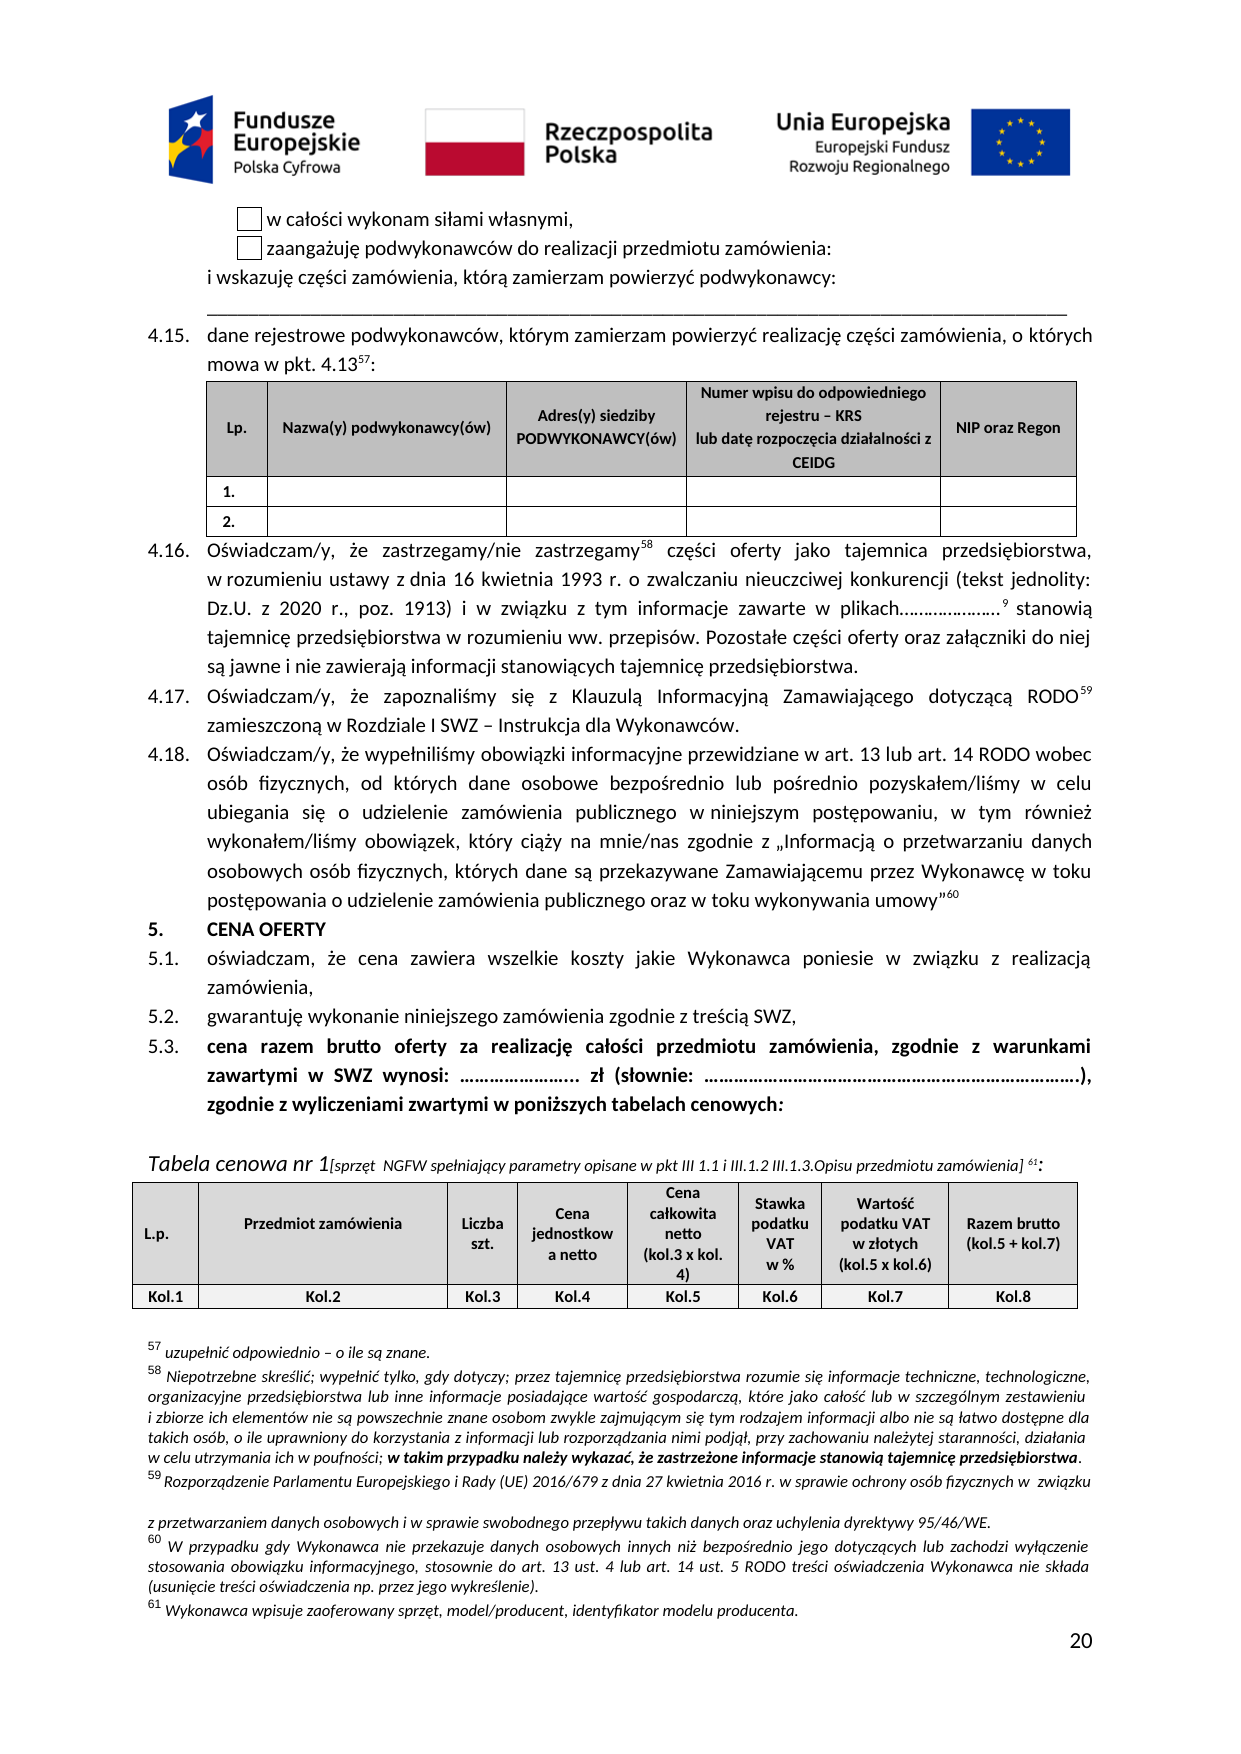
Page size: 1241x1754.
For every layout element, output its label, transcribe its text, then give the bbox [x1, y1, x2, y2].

table_header Numer wpisu do odpowiedniego rejestru – KRS lub datę rozpoczęcia działalności z CEIDG [687, 382, 940, 476]
list gwarantuję wykonanie niniejszego zamówienia zgodnie z treścią SWZ, [148, 1004, 1092, 1029]
table_cell Kol.5 [628, 1285, 738, 1308]
table_cell [268, 507, 506, 536]
table_header Wartość podatku VAT w złotych (kol.5 x kol.6) [822, 1183, 948, 1284]
table_header L.p. [133, 1183, 198, 1284]
table_cell [687, 507, 940, 536]
table_header Stawka podatku VAT w % [739, 1183, 821, 1284]
picture [147, 73, 1092, 206]
table_cell Kol.2 [199, 1285, 447, 1308]
table_cell [207, 507, 267, 536]
table_header Cena całkowita netto (kol.3 x kol. 4) [628, 1183, 738, 1284]
table_cell Kol.8 [949, 1285, 1077, 1308]
text zaangażuję podwykonawców do realizacji przedmiotu zamówienia: [236, 235, 1092, 260]
table_cell [207, 477, 267, 506]
table_header Nazwa(y) podwykonawcy(ów) [268, 382, 506, 476]
table_cell [941, 507, 1076, 536]
list dane rejestrowe podwykonawców, którym zamierzam powierzyć realizację części zamówienia, o których mowa w pkt. 4.13: [148, 322, 1092, 377]
table_header Cena jednostkowa netto [518, 1183, 627, 1284]
table_cell [941, 477, 1076, 506]
table_cell [687, 477, 940, 506]
text Tabela cenowa nr 1[sprzęt NGFW spełniający parametry opisane w pkt III 1.1 i III.1.2 III.1.3.Opisu przedmiotu zamówienia] : [148, 1149, 1092, 1178]
table_cell [507, 477, 686, 506]
list CENA OFERTY [148, 916, 1092, 942]
text ___________________________________________________________________________________ [207, 293, 1092, 319]
table_header Przedmiot zamówienia [199, 1183, 447, 1284]
list Oświadczam/y, że wypełniliśmy obowiązki informacyjne przewidziane w art. 13 lub art. 14 RODO wobec osób fizycznych, od których dane osobowe bezpośrednio lub pośrednio pozyskałem/liśmy w celu ubiegania się o udzielenie zamówienia publicznego w niniejszym postępowaniu, w tym również wykonałem/liśmy obowiązek, który ciąży na mnie/nas zgodnie z „Informacją o przetwarzaniu danych osobowych osób fizycznych, których dane są przekazywane Zamawiającemu przez Wykonawcę w toku postępowania o udzielenie zamówienia publicznego oraz w toku wykonywania umowy” [148, 741, 1092, 912]
list cena razem brutto oferty za realizację całości przedmiotu zamówienia, zgodnie z warunkami zawartymi w SWZ wynosi: …………………... zł (słownie: ………………………………………………………………….), zgodnie z wyliczeniami zwartymi w poniższych tabelach cenowych: [148, 1033, 1092, 1117]
table_header Adres(y) siedziby podwykonawcy(ów) [507, 382, 686, 476]
table_cell Kol.4 [518, 1285, 627, 1308]
table_cell [507, 507, 686, 536]
text w całości wykonam siłami własnymi, [236, 206, 1092, 231]
list Oświadczam/y, że zapoznaliśmy się z Klauzulą Informacyjną Zamawiającego dotyczącą RODO zamieszczoną w Rozdziale I SWZ – Instrukcja dla Wykonawców. [148, 683, 1092, 737]
table_cell Kol.3 [448, 1285, 517, 1308]
text i wskazuję części zamówienia, którą zamierzam powierzyć podwykonawcy: [207, 264, 1092, 289]
table_header NIP oraz Regon [941, 382, 1076, 476]
table_header Lp. [207, 382, 267, 476]
table_cell [268, 477, 506, 506]
table_cell Kol.7 [822, 1285, 948, 1308]
list oświadczam, że cena zawiera wszelkie koszty jakie Wykonawca poniesie w związku z realizacją zamówienia, [148, 945, 1092, 1000]
table_cell Kol.6 [739, 1285, 821, 1308]
table_cell Kol.1 [133, 1285, 198, 1308]
list Oświadczam/y, że zastrzegamy/nie zastrzegamy części oferty jako tajemnica przedsiębiorstwa, w rozumieniu ustawy z dnia 16 kwietnia 1993 r. o zwalczaniu nieuczciwej konkurencji (tekst jednolity: Dz.U. z 2020 r., poz. 1913) i w związku z tym informacje zawarte w plikach…………………9 stanowią tajemnicę przedsiębiorstwa w rozumieniu ww. przepisów. Pozostałe części oferty oraz załączniki do niej są jawne i nie zawierają informacji stanowiących tajemnicę przedsiębiorstwa. [148, 537, 1092, 679]
table_header Razem brutto (kol.5 + kol.7) [949, 1183, 1077, 1284]
table_header Liczba szt. [448, 1183, 517, 1284]
